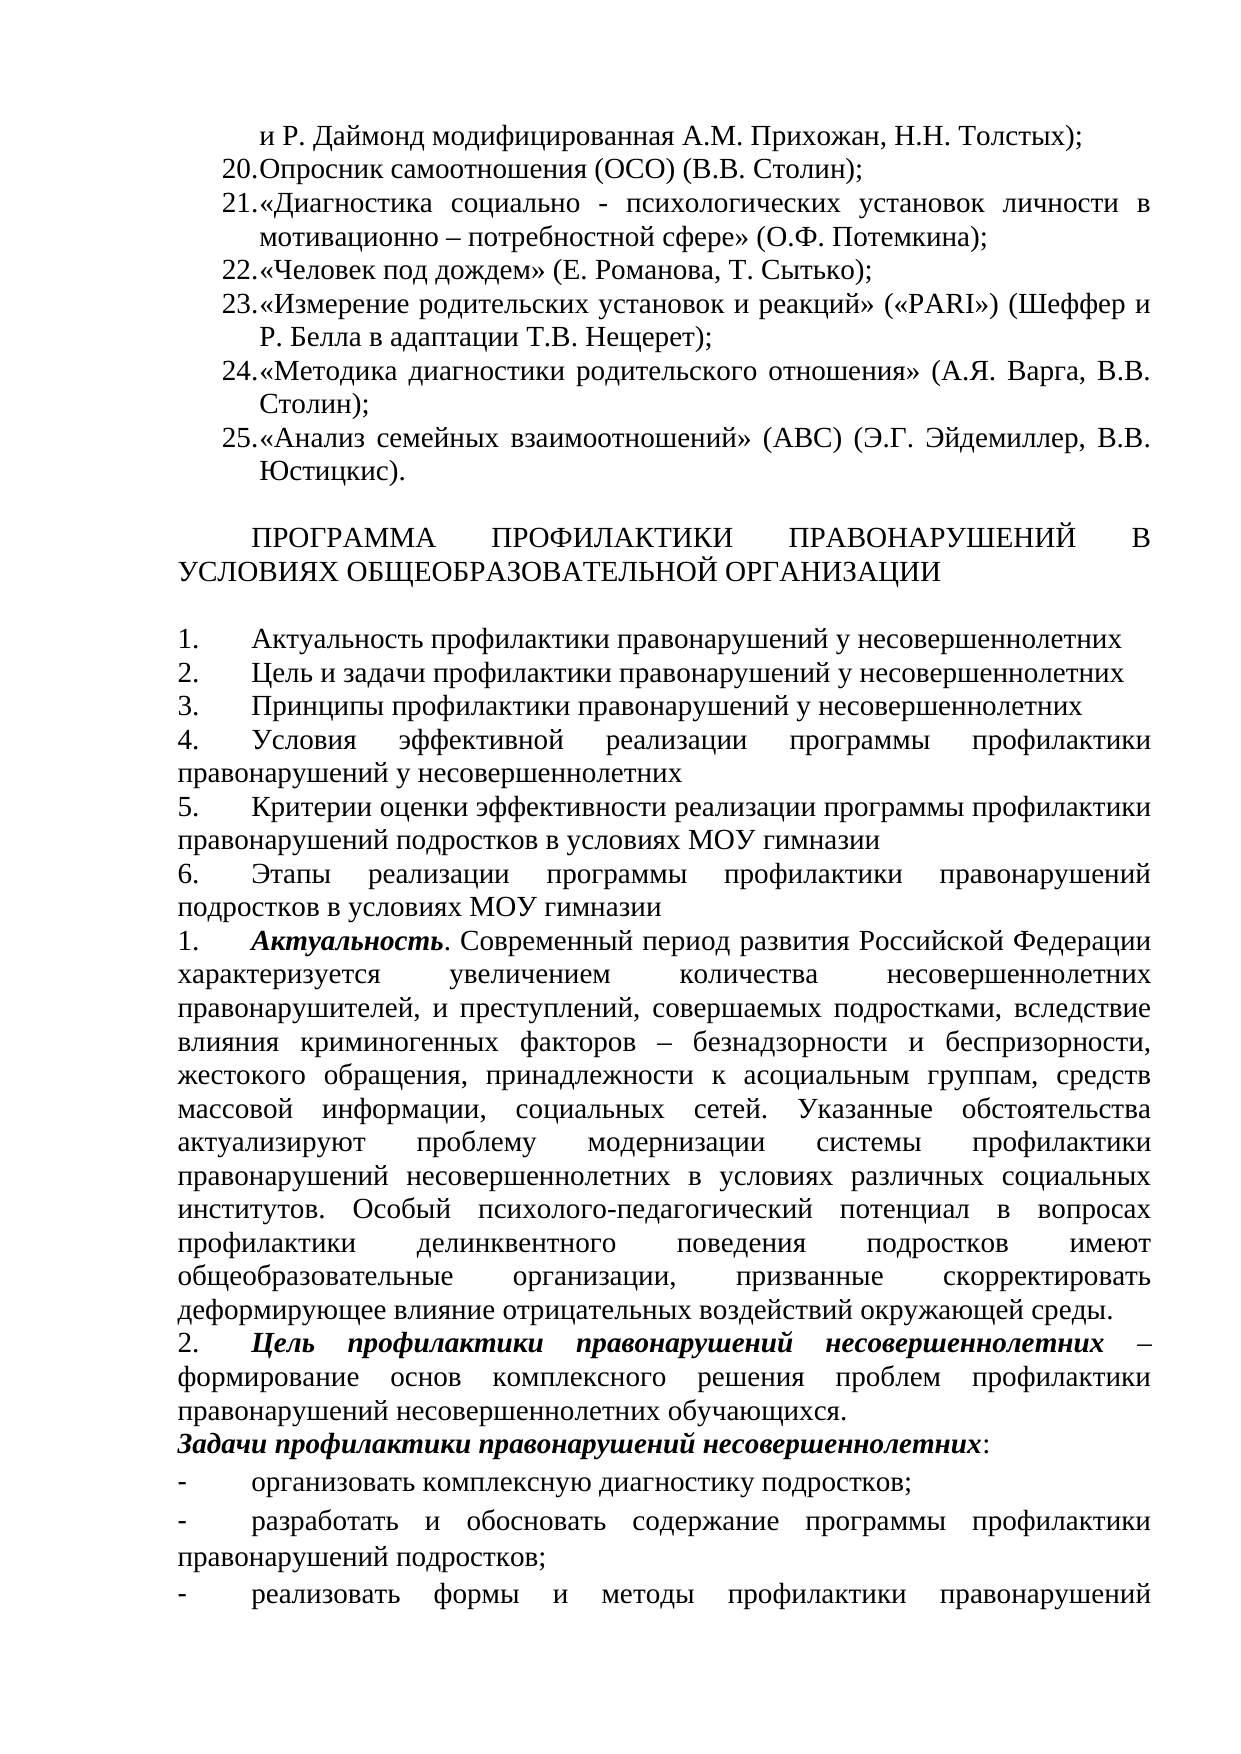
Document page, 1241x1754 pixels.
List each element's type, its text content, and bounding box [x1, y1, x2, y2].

list Этапы реализации программы профилактики правонарушений подростков в условиях МОУ гимназии [177, 856, 1152, 923]
list Принципы профилактики правонарушений у несовершеннолетних [177, 688, 1152, 722]
text Задачи профилактики правонарушений несовершеннолетних: [177, 1426, 1152, 1460]
list Критерии оценки эффективности реализации программы профилактики правонарушений подростков в условиях МОУ гимназии [177, 789, 1152, 856]
list «Человек под дождем» (Е. Романова, Т. Сытько); [222, 252, 1152, 286]
list Условия эффективной реализации программы профилактики правонарушений у несовершеннолетних [177, 722, 1152, 789]
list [177, 1573, 1152, 1612]
list разработать и обосновать содержание программы профилактики правонарушений подростков; [177, 1499, 1152, 1573]
list «Методика диагностики родительского отношения» (А.Я. Варга, В.В. Столин); [222, 353, 1152, 420]
list «Анализ семейных взаимоотношений» (АВС) (Э.Г. Эйдемиллер, В.В. Юстицкис). [222, 420, 1152, 487]
list «Диагностика социально - психологических установок личности в мотивационно – потребностной сфере» (О.Ф. Потемкина); [222, 185, 1152, 252]
list Актуальность. Современный период развития Российской Федерации характеризуется увеличением количества несовершеннолетних правонарушителей, и преступлений, совершаемых подростками, вследствие влияния криминогенных факторов – безнадзорности и беспризорности, жестокого обращения, принадлежности к асоциальным группам, средств массовой информации, социальных сетей. Указанные обстоятельства актуализируют проблему модернизации системы профилактики правонарушений несовершеннолетних в условиях различных социальных институтов. Особый психолого-педагогический потенциал в вопросах профилактики делинквентного поведения подростков имеют общеобразовательные организации, призванные скорректировать деформирующее влияние отрицательных воздействий окружающей среды. [177, 923, 1152, 1326]
list «Измерение родительских установок и реакций» («PARI») (Шеффер и Р. Белла в адаптации Т.В. Нещерет); [222, 286, 1152, 353]
list Цель и задачи профилактики правонарушений у несовершеннолетних [177, 655, 1152, 688]
text ПРОГРАММА ПРОФИЛАКТИКИ ПРАВОНАРУШЕНИЙ В УСЛОВИЯХ ОБЩЕОБРАЗОВАТЕЛЬНОЙ ОРГАНИЗАЦИИ [177, 521, 1152, 588]
list организовать комплексную диагностику подростков; [177, 1460, 1152, 1499]
list Цель профилактики правонарушений несовершеннолетних – формирование основ комплексного решения проблем профилактики правонарушений несовершеннолетних обучающихся. [177, 1326, 1152, 1426]
list Актуальность профилактики правонарушений у несовершеннолетних [177, 621, 1152, 655]
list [222, 118, 1152, 152]
list Опросник самоотношения (ОСО) (В.В. Столин); [222, 152, 1152, 185]
